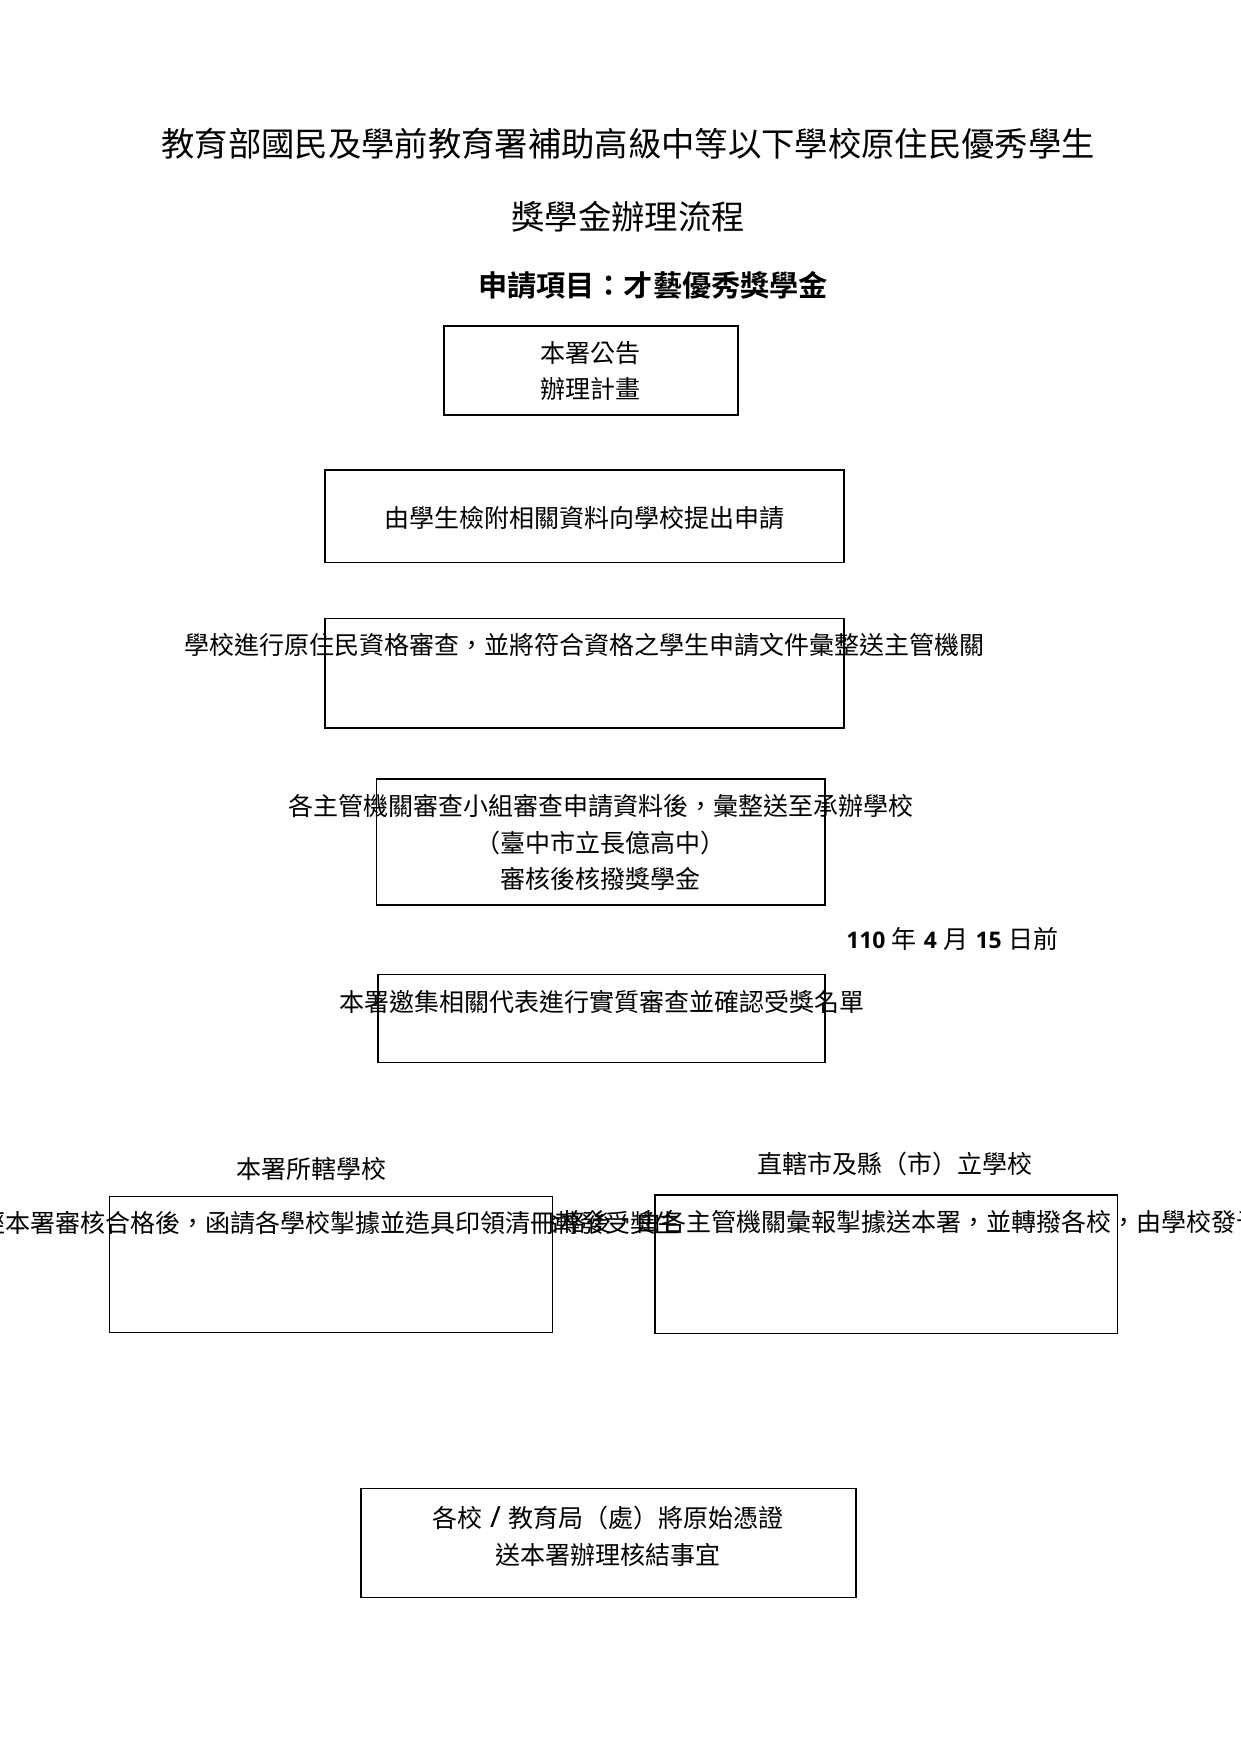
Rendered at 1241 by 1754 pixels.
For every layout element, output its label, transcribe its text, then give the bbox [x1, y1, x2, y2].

text 教育部國民及學前教育署補助高級中等以下學校原住民優秀學生 [109, 118, 1146, 166]
text 獎學金辦理流程 [109, 190, 1146, 239]
list 申請項目：才藝優秀獎學金 [159, 263, 1146, 305]
